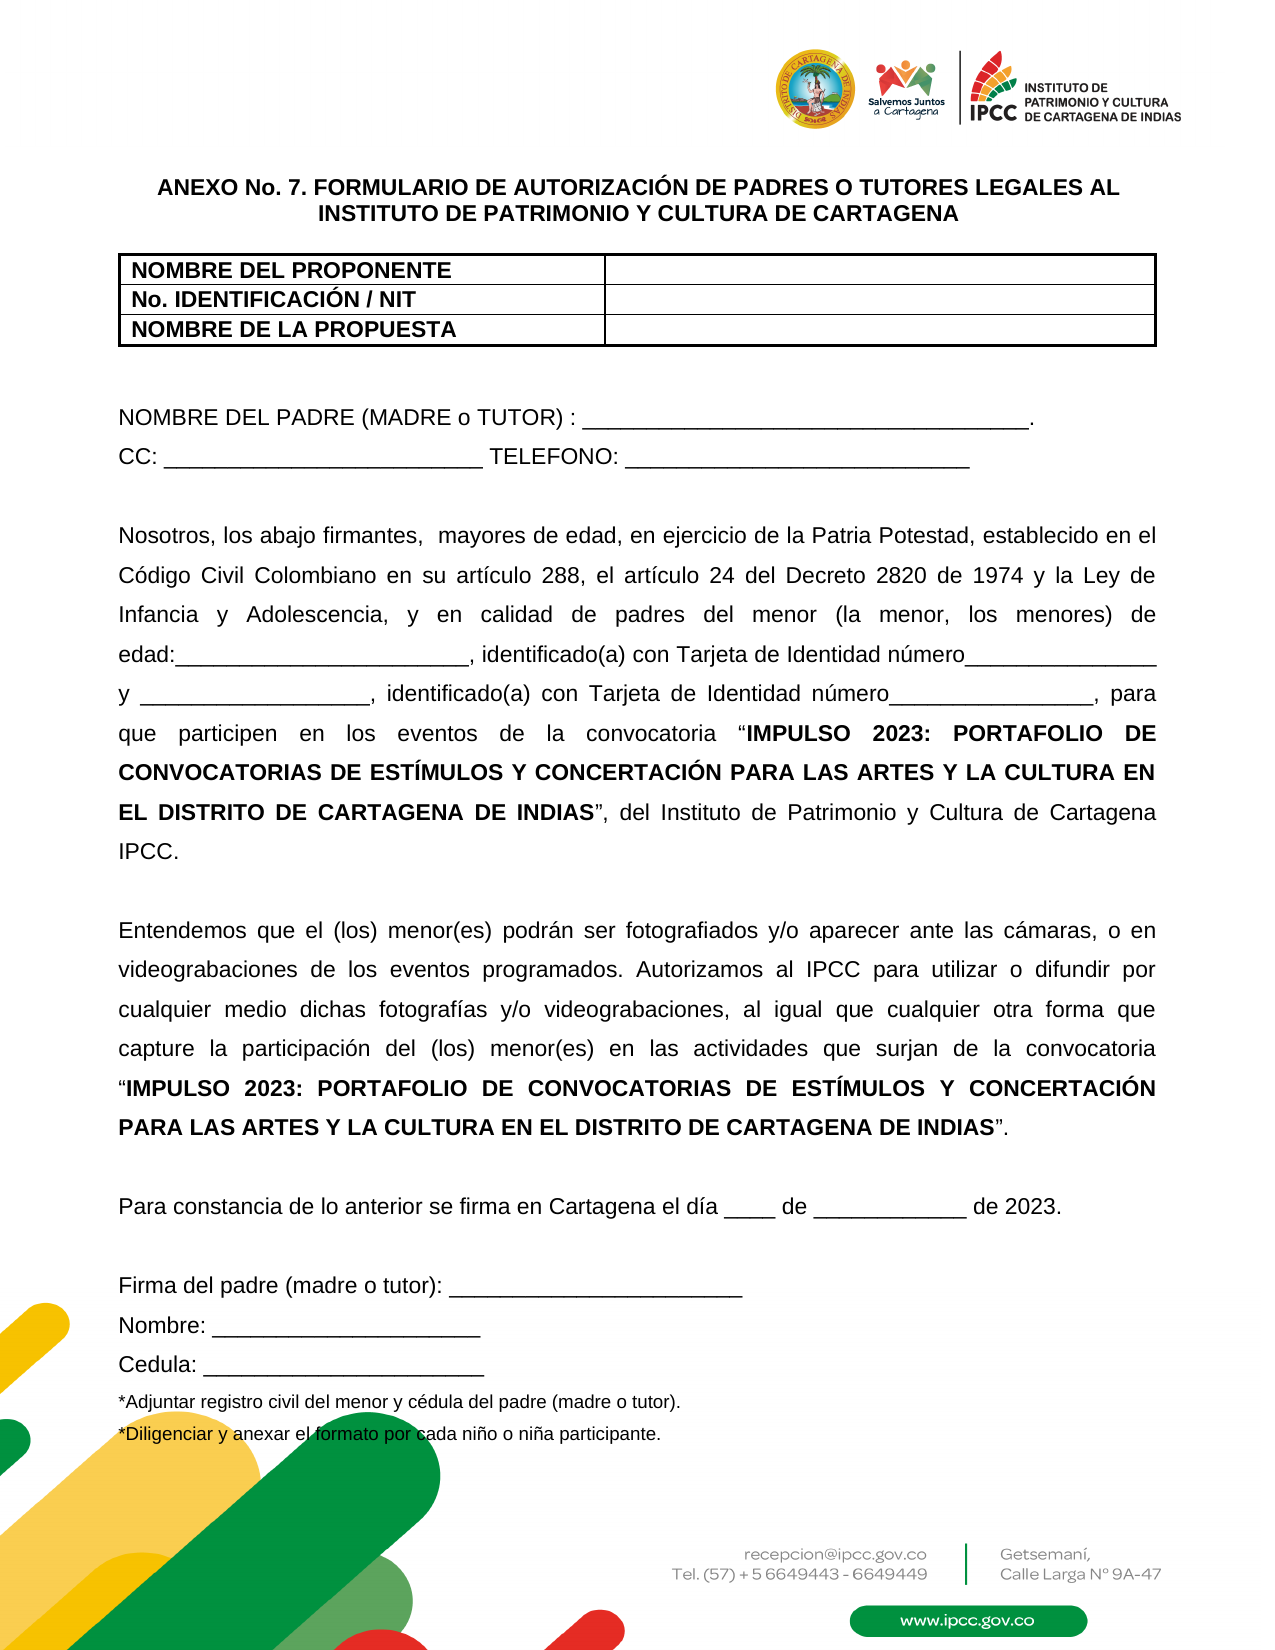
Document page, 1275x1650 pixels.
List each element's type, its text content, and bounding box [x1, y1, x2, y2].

text Nombre: _____________________ [118, 1312, 1157, 1338]
text Para constancia de lo anterior se firma en Cartagena el día ____ de ____________ de 2023. [118, 1193, 1157, 1220]
text CC: _________________________ TELEFONO: ___________________________ [118, 443, 1157, 469]
text Firma del padre (madre o tutor): _______________________ [118, 1272, 1157, 1299]
table_cell [606, 285, 1154, 314]
text Entendemos que el (los) menor(es) podrán ser fotografiados y/o aparecer ante las cámaras, o en videograbaciones de los eventos programados. Autorizamos al IPCC para utilizar o difundir por cualquier medio dichas fotografías y/o videograbaciones, al igual que cualquier otra forma que capture la participación del (los) menor(es) en las actividades que surjan de la convocatoria “IMPULSO 2023: PORTAFOLIO DE CONVOCATORIAS DE ESTÍMULOS Y CONCERTACIÓN PARA LAS ARTES Y LA CULTURA EN EL DISTRITO DE CARTAGENA DE INDIAS”. [118, 917, 1157, 1141]
text NOMBRE DEL PADRE (MADRE o TUTOR) : ___________________________________. [118, 404, 1157, 430]
table_header NOMBRE DEL PROPONENTE [121, 256, 604, 283]
table_header [606, 256, 1154, 283]
picture [0, 1285, 1262, 1650]
table_cell NOMBRE DE LA PROPUESTA [121, 315, 604, 344]
text Cedula: ______________________ [118, 1351, 1142, 1378]
table_cell No. IDENTIFICACIÓN / NIT [121, 285, 604, 314]
text Nosotros, los abajo firmantes, mayores de edad, en ejercicio de la Patria Potestad, establecido en el Código Civil Colombiano en su artículo 288, el artículo 24 del Decreto 2820 de 1974 y la Ley de Infancia y Adolescencia, y en calidad de padres del menor (la menor, los menores) de edad:_______________________, identificado(a) con Tarjeta de Identidad número_______________ y __________________, identificado(a) con Tarjeta de Identidad número________________, para que participen en los eventos de la convocatoria “IMPULSO 2023: PORTAFOLIO DE CONVOCATORIAS DE ESTÍMULOS Y CONCERTACIÓN PARA LAS ARTES Y LA CULTURA EN EL DISTRITO DE CARTAGENA DE INDIAS”, del Instituto de Patrimonio y Cultura de Cartagena IPCC. [118, 522, 1157, 864]
text *Adjuntar registro civil del menor y cédula del padre (madre o tutor). [118, 1391, 1142, 1412]
picture [5, 0, 1225, 147]
table_cell [606, 315, 1154, 344]
text ANEXO No. 7. FORMULARIO DE AUTORIZACIÓN DE PADRES O TUTORES LEGALES AL INSTITUTO DE PATRIMONIO Y CULTURA DE CARTAGENA [128, 174, 1149, 227]
text *Diligenciar y anexar el formato por cada niño o niña participante. [118, 1423, 1142, 1444]
